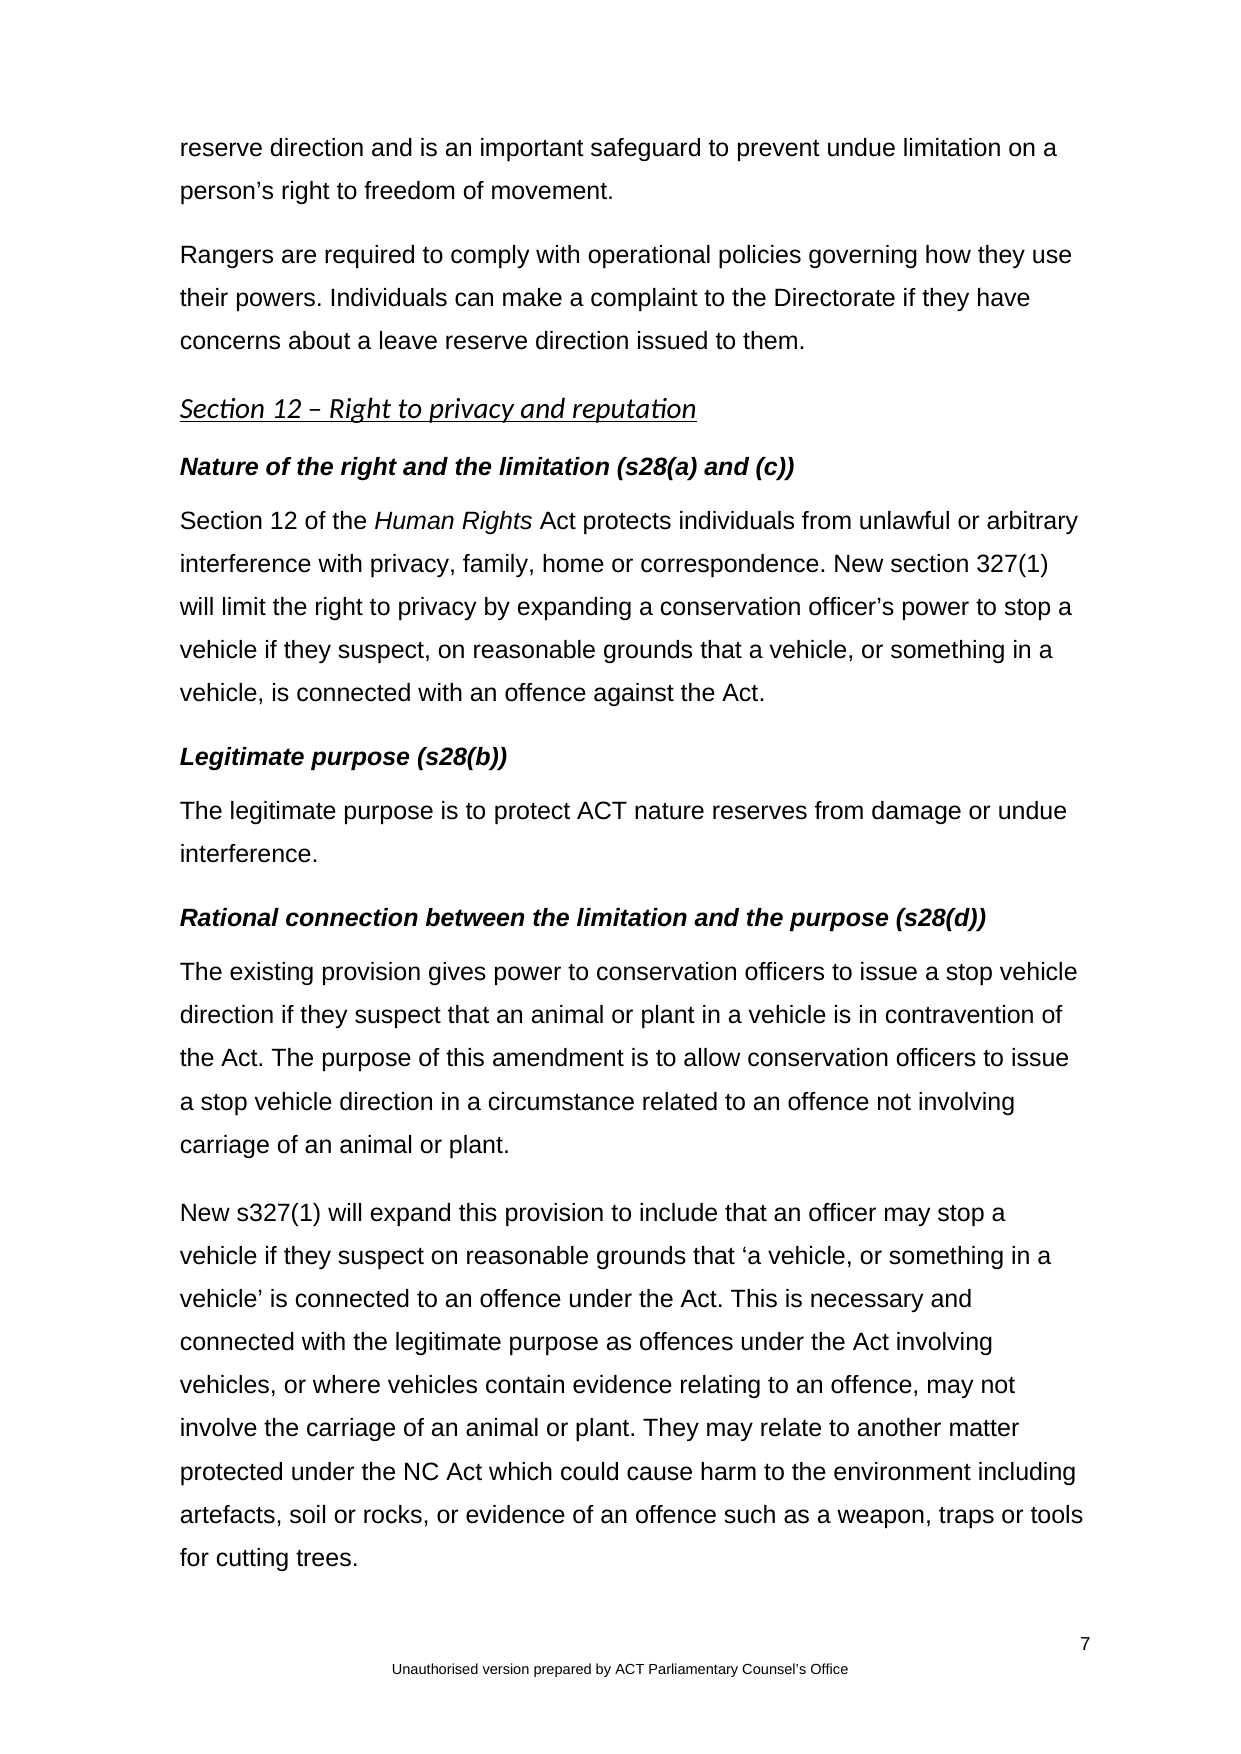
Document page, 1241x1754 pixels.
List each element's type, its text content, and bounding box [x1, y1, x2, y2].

text The legitimate purpose is to protect ACT nature reserves from damage or undue interference. [179, 796, 1090, 868]
text Rangers are required to comply with operational policies governing how they use their powers. Individuals can make a complaint to the Directorate if they have concerns about a leave reserve direction issued to them. [179, 240, 1090, 355]
text Section 12 – Right to privacy and reputation [179, 390, 1090, 426]
text New s327(1) will expand this provision to include that an officer may stop a vehicle if they suspect on reasonable grounds that ‘a vehicle, or something in a vehicle’ is connected to an offence under the Act. This is necessary and connected with the legitimate purpose as offences under the Act involving vehicles, or where vehicles contain evidence relating to an offence, may not involve the carriage of an animal or plant. They may relate to another matter protected under the NC Act which could cause harm to the environment including artefacts, soil or rocks, or evidence of an offence such as a weapon, traps or tools for cutting trees. [179, 1198, 1090, 1571]
text Nature of the right and the limitation (s28(a) and (c)) [179, 452, 1090, 481]
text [179, 133, 1090, 205]
text Rational connection between the limitation and the purpose (s28(d)) [179, 903, 1090, 932]
text The existing provision gives power to conservation officers to issue a stop vehicle direction if they suspect that an animal or plant in a vehicle is in contravention of the Act. The purpose of this amendment is to allow conservation officers to issue a stop vehicle direction in a circumstance related to an offence not involving carriage of an animal or plant. [179, 957, 1090, 1158]
text Legitimate purpose (s28(b)) [179, 742, 1090, 771]
text Section 12 of the Human Rights Act protects individuals from unlawful or arbitrary interference with privacy, family, home or correspondence. New section 327(1) will limit the right to privacy by expanding a conservation officer’s power to stop a vehicle if they suspect, on reasonable grounds that a vehicle, or something in a vehicle, is connected with an offence against the Act. [179, 506, 1090, 707]
